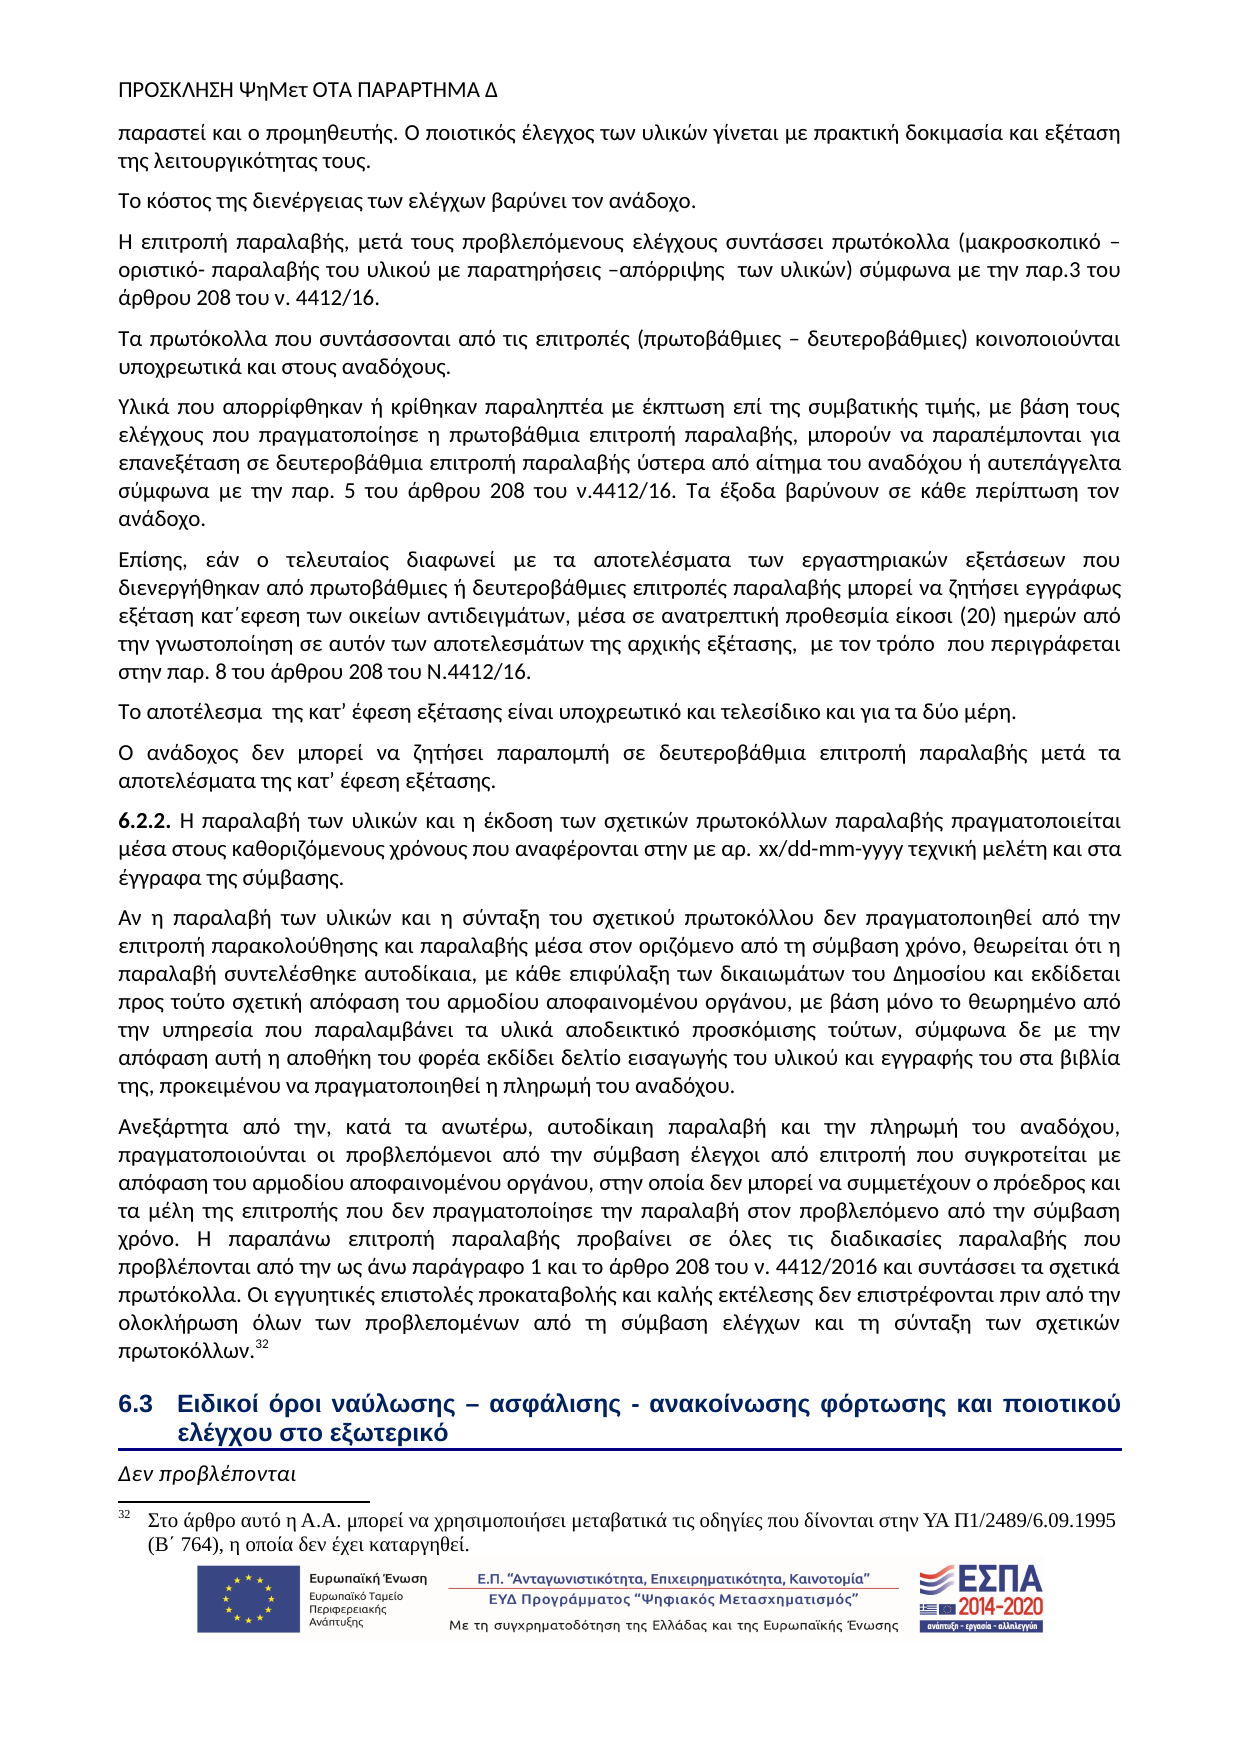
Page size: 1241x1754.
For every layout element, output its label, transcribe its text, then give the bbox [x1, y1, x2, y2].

picture [196, 1555, 1045, 1642]
text Το κόστος της διενέργειας των ελέγχων βαρύνει τον ανάδοχο. [118, 187, 1122, 215]
text Το αποτέλεσμα της κατ’ έφεση εξέτασης είναι υποχρεωτικό και τελεσίδικο και για τα δύο μέρη. [118, 697, 1122, 726]
text Ανεξάρτητα από την, κατά τα ανωτέρω, αυτοδίκαιη παραλαβή και την πληρωμή του αναδόχου, πραγματοποιούνται οι προβλεπόμενοι από την σύμβαση έλεγχοι από επιτροπή που συγκροτείται με απόφαση του αρμοδίου αποφαινομένου οργάνου, στην οποία δεν μπορεί να συμμετέχουν ο πρόεδρος και τα μέλη της επιτροπής που δεν πραγματοποίησε την παραλαβή στον προβλεπόμενο από την σύμβαση χρόνο. Η παραπάνω επιτροπή παραλαβής προβαίνει σε όλες τις διαδικασίες παραλαβής που προβλέπονται από την ως άνω παράγραφο 1 και το άρθρο 208 του ν. 4412/2016 και συντάσσει τα σχετικά πρωτόκολλα. Οι εγγυητικές επιστολές προκαταβολής και καλής εκτέλεσης δεν επιστρέφονται πριν από την ολοκλήρωση όλων των προβλεπομένων από τη σύμβαση ελέγχων και τη σύνταξη των σχετικών πρωτοκόλλων. [118, 1112, 1122, 1364]
text Υλικά που απορρίφθηκαν ή κρίθηκαν παραληπτέα με έκπτωση επί της συμβατικής τιμής, με βάση τους ελέγχους που πραγματοποίησε η πρωτοβάθμια επιτροπή παραλαβής, μπορούν να παραπέμπονται για επανεξέταση σε δευτεροβάθμια επιτροπή παραλαβής ύστερα από αίτημα του αναδόχου ή αυτεπάγγελτα σύμφωνα με την παρ. 5 του άρθρου 208 του ν.4412/16. Τα έξοδα βαρύνουν σε κάθε περίπτωση τον ανάδοχο. [118, 392, 1122, 532]
text 6.2.2. Η παραλαβή των υλικών και η έκδοση των σχετικών πρωτοκόλλων παραλαβής πραγματοποιείται μέσα στους καθοριζόμενους χρόνους που αναφέρονται στην με αρ. xx/dd-mm-yyyy τεχνική μελέτη και στα έγγραφα της σύμβασης. [118, 807, 1122, 891]
text Η επιτροπή παραλαβής, μετά τους προβλεπόμενους ελέγχους συντάσσει πρωτόκολλα (μακροσκοπικό – οριστικό- παραλαβής του υλικού με παρατηρήσεις –απόρριψης των υλικών) σύμφωνα με την παρ.3 του άρθρου 208 του ν. 4412/16. [118, 227, 1122, 311]
text Αν η παραλαβή των υλικών και η σύνταξη του σχετικού πρωτοκόλλου δεν πραγματοποιηθεί από την επιτροπή παρακολούθησης και παραλαβής μέσα στον οριζόμενο από τη σύμβαση χρόνο, θεωρείται ότι η παραλαβή συντελέσθηκε αυτοδίκαια, με κάθε επιφύλαξη των δικαιωμάτων του Δημοσίου και εκδίδεται προς τούτο σχετική απόφαση του αρμοδίου αποφαινομένου οργάνου, με βάση μόνο το θεωρημένο από την υπηρεσία που παραλαμβάνει τα υλικά αποδεικτικό προσκόμισης τούτων, σύμφωνα δε με την απόφαση αυτή η αποθήκη του φορέα εκδίδει δελτίο εισαγωγής του υλικού και εγγραφής του στα βιβλία της, προκειμένου να πραγματοποιηθεί η πληρωμή του αναδόχου. [118, 903, 1122, 1099]
text Ο ανάδοχος δεν μπορεί να ζητήσει παραπομπή σε δευτεροβάθμια επιτροπή παραλαβής μετά τα αποτελέσματα της κατ’ έφεση εξέτασης. [118, 738, 1122, 794]
text Επίσης, εάν ο τελευταίος διαφωνεί με τα αποτελέσματα των εργαστηριακών εξετάσεων που διενεργήθηκαν από πρωτοβάθμιες ή δευτεροβάθμιες επιτροπές παραλαβής μπορεί να ζητήσει εγγράφως εξέταση κατ΄εφεση των οικείων αντιδειγμάτων, μέσα σε ανατρεπτική προθεσμία είκοσι (20) ημερών από την γνωστοποίηση σε αυτόν των αποτελεσμάτων της αρχικής εξέτασης, με τον τρόπο που περιγράφεται στην παρ. 8 του άρθρου 208 του Ν.4412/16. [118, 545, 1122, 685]
text Δεν προβλέπονται [118, 1459, 1122, 1487]
text Τα πρωτόκολλα που συντάσσονται από τις επιτροπές (πρωτοβάθμιες – δευτεροβάθμιες) κοινοποιούνται υποχρεωτικά και στους αναδόχους. [118, 324, 1122, 380]
subtitle 6.3 Ειδικοί όροι ναύλωσης – ασφάλισης - ανακοίνωσης φόρτωσης και ποιοτικού ελέγχου στο εξωτερικό [118, 1389, 1122, 1448]
